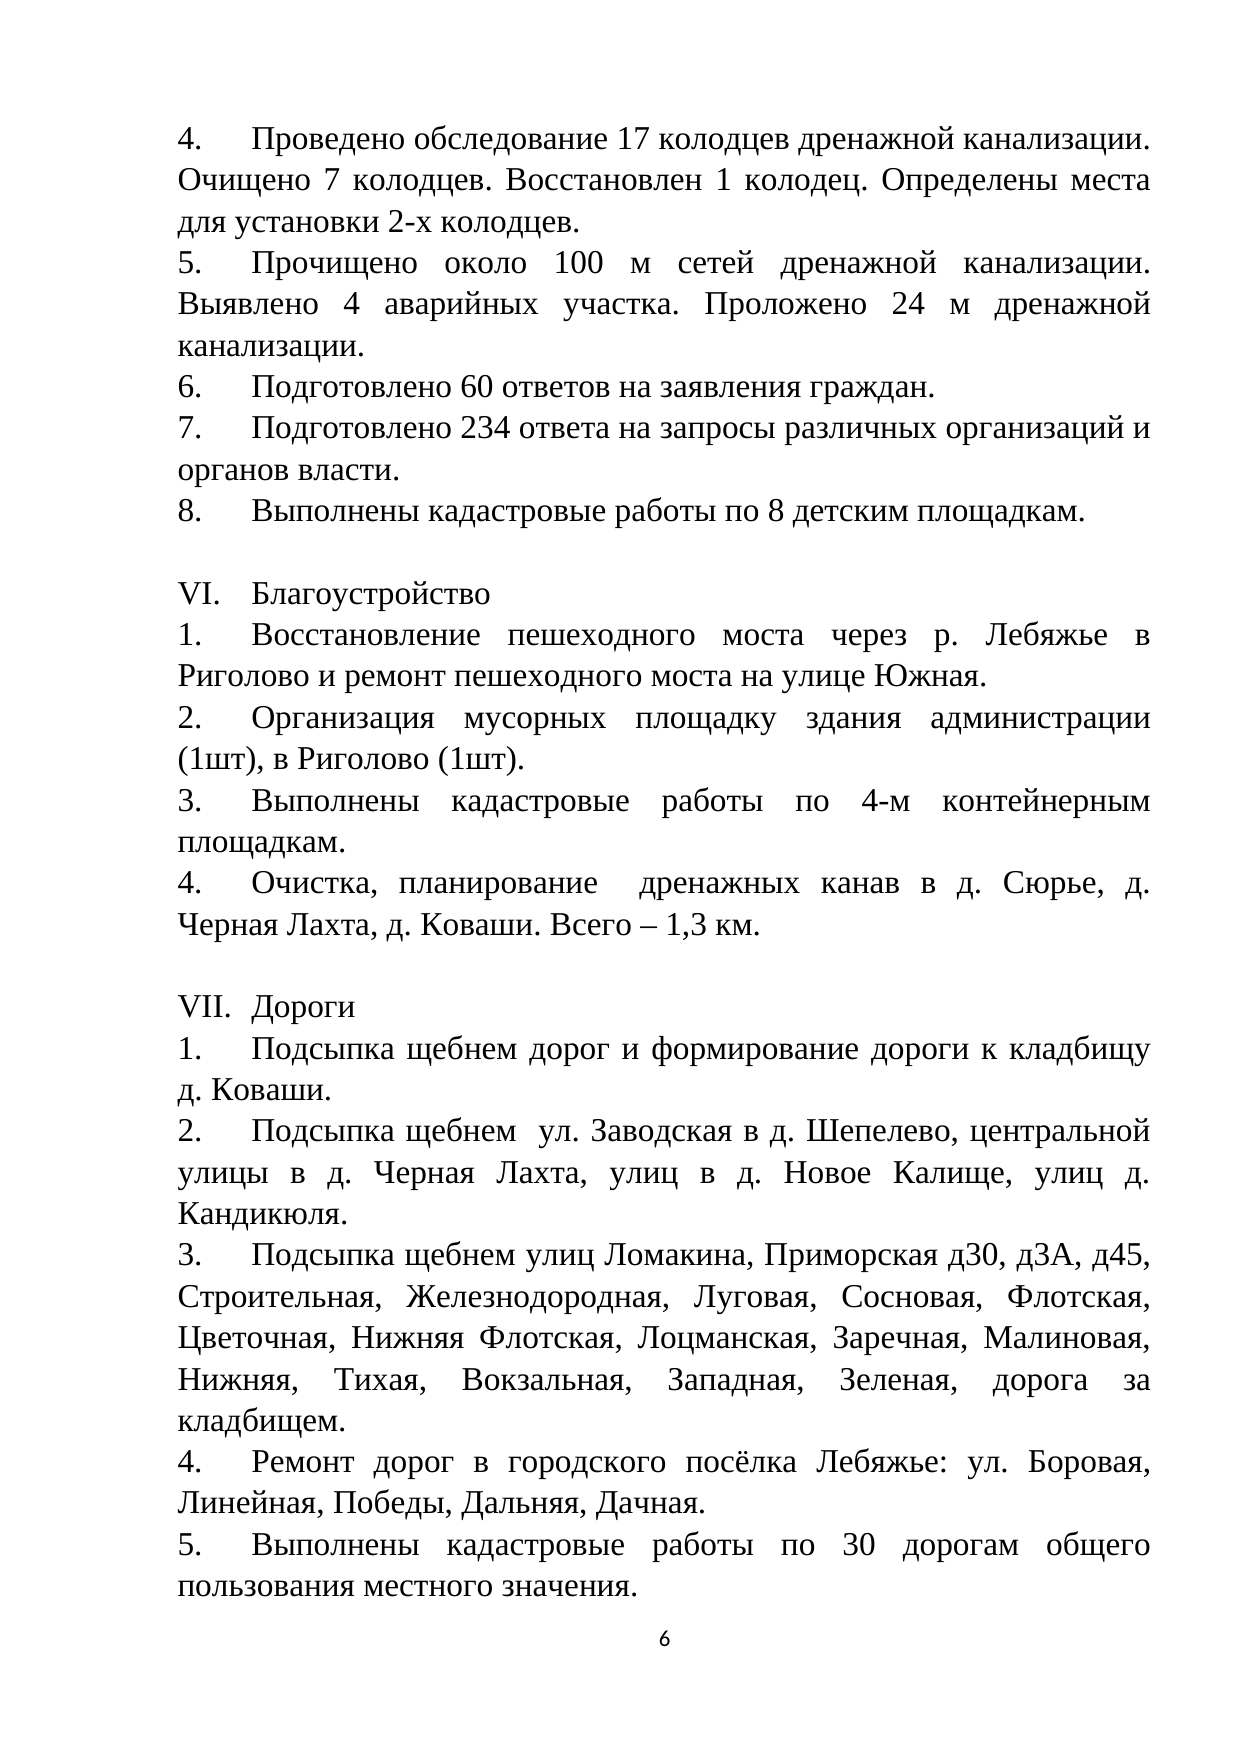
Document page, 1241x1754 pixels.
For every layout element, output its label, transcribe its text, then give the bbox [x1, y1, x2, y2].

text 8. Выполнены кадастровые работы по 8 детским площадкам. [177, 490, 1152, 529]
text VII. Дороги [177, 987, 1152, 1025]
text 4. Ремонт дорог в городского посёлка Лебяжье: ул. Боровая, Линейная, Победы, Дальняя, Дачная. [177, 1441, 1152, 1521]
text 4. Очистка, планирование дренажных канав в д. Сюрье, д. Черная Лахта, д. Коваши. Всего – 1,3 км. [177, 862, 1152, 942]
text 4. Проведено обследование 17 колодцев дренажной канализации. Очищено 7 колодцев. Восстановлен 1 колодец. Определены места для установки 2-х колодцев. [177, 118, 1152, 239]
text 5. Прочищено около 100 м сетей дренажной канализации. Выявлено 4 аварийных участка. Проложено 24 м дренажной канализации. [177, 242, 1152, 363]
text 2. Подсыпка щебнем ул. Заводская в д. Шепелево, центральной улицы в д. Черная Лахта, улиц в д. Новое Калище, улиц д. Кандикюля. [177, 1111, 1152, 1232]
text 5. Выполнены кадастровые работы по 30 дорогам общего пользования местного значения. [177, 1524, 1152, 1604]
text 6. Подготовлено 60 ответов на заявления граждан. [177, 366, 1152, 404]
text 7. Подготовлено 234 ответа на запросы различных организаций и органов власти. [177, 408, 1152, 487]
text 3. Подсыпка щебнем улиц Ломакина, Приморская д30, д3А, д45, Строительная, Железнодородная, Луговая, Сосновая, Флотская, Цветочная, Нижняя Флотская, Лоцманская, Заречная, Малиновая, Нижняя, Тихая, Вокзальная, Западная, Зеленая, дорога за кладбищем. [177, 1235, 1152, 1438]
text 1. Подсыпка щебнем дорог и формирование дороги к кладбищу д. Коваши. [177, 1028, 1152, 1108]
text 1. Восстановление пешеходного моста через р. Лебяжье в Риголово и ремонт пешеходного моста на улице Южная. [177, 614, 1152, 694]
text 2. Организация мусорных площадку здания администрации (1шт), в Риголово (1шт). [177, 697, 1152, 777]
text 3. Выполнены кадастровые работы по 4-м контейнерным площадкам. [177, 780, 1152, 859]
text VI. Благоустройство [177, 573, 1152, 611]
